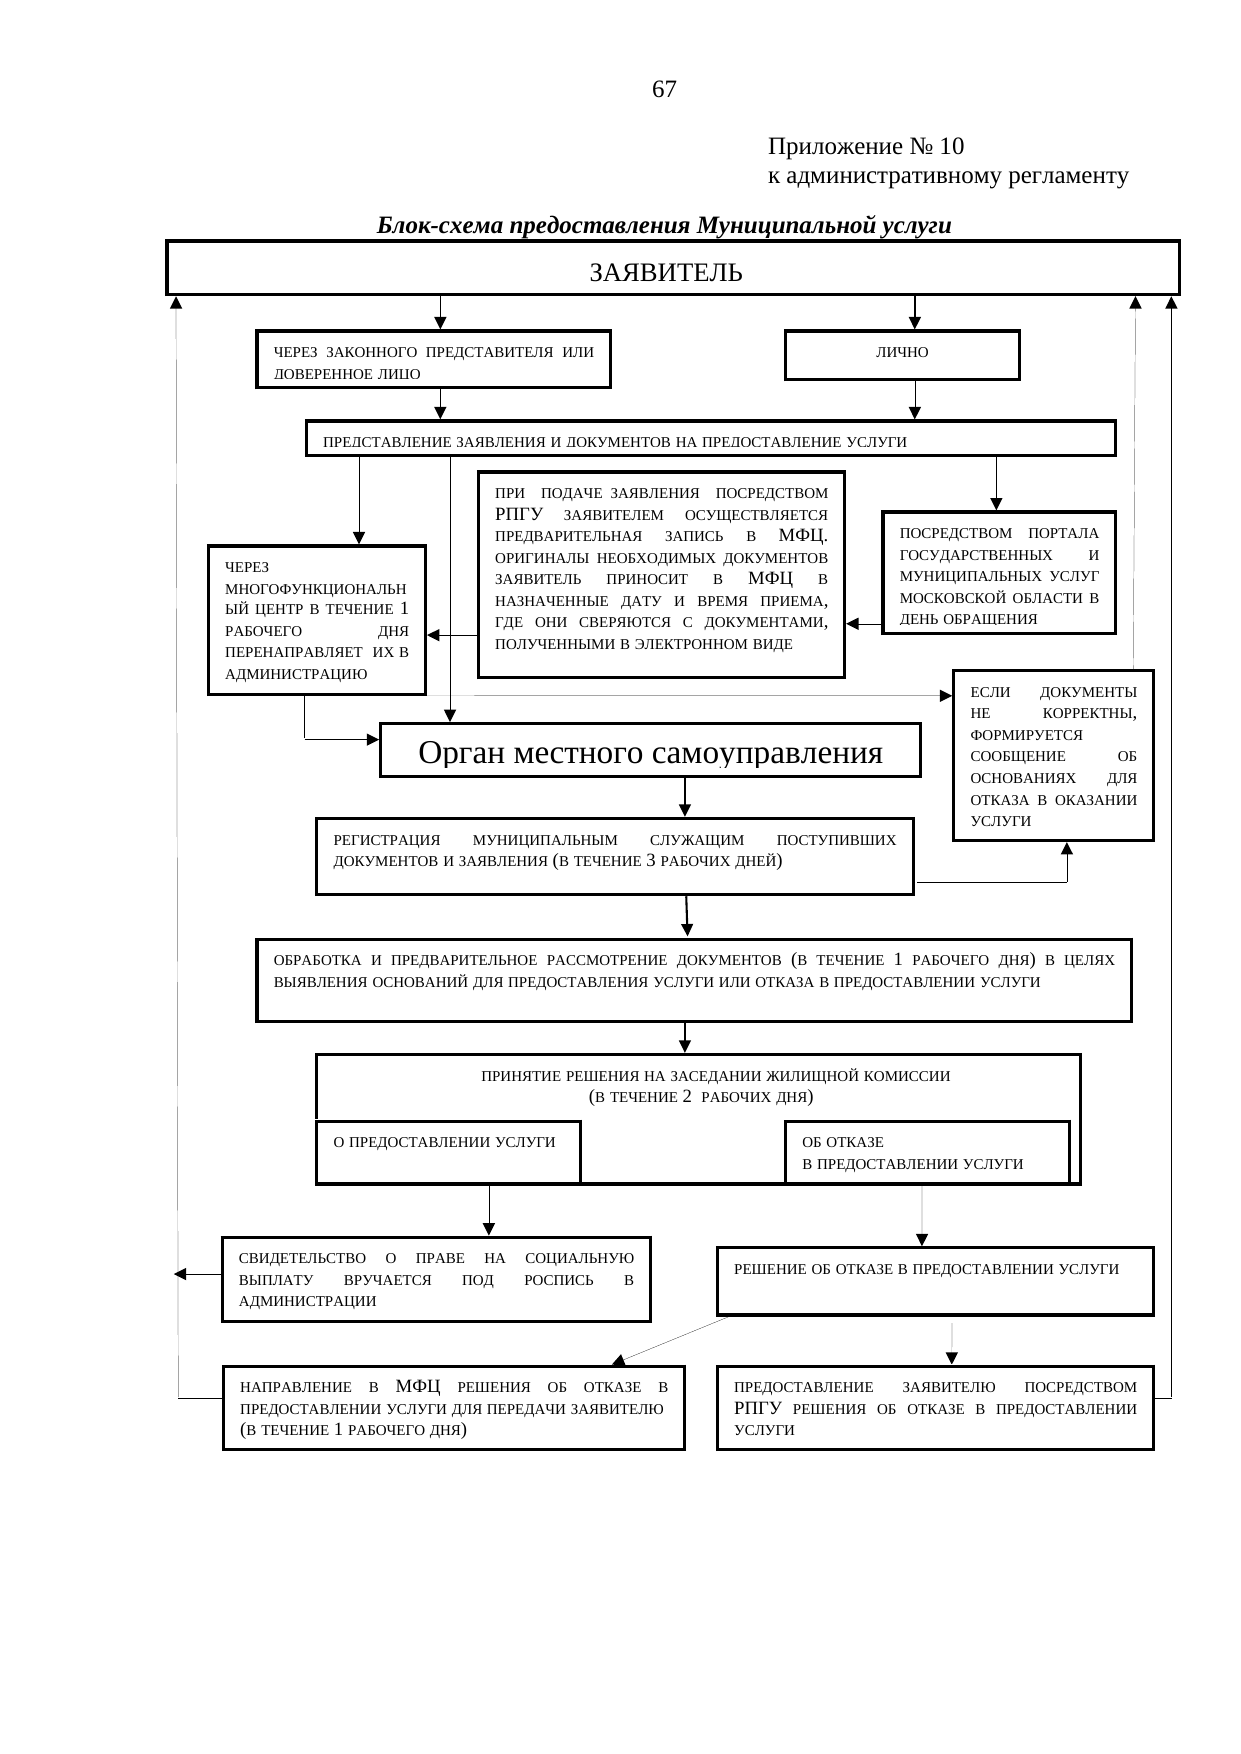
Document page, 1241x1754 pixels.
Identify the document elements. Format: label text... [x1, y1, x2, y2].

text к административному регламенту [694, 160, 1152, 189]
subtitle Блок-схема предоставления Муниципальной услуги [177, 210, 1152, 238]
subtitle Приложение № 10 [694, 131, 1152, 160]
